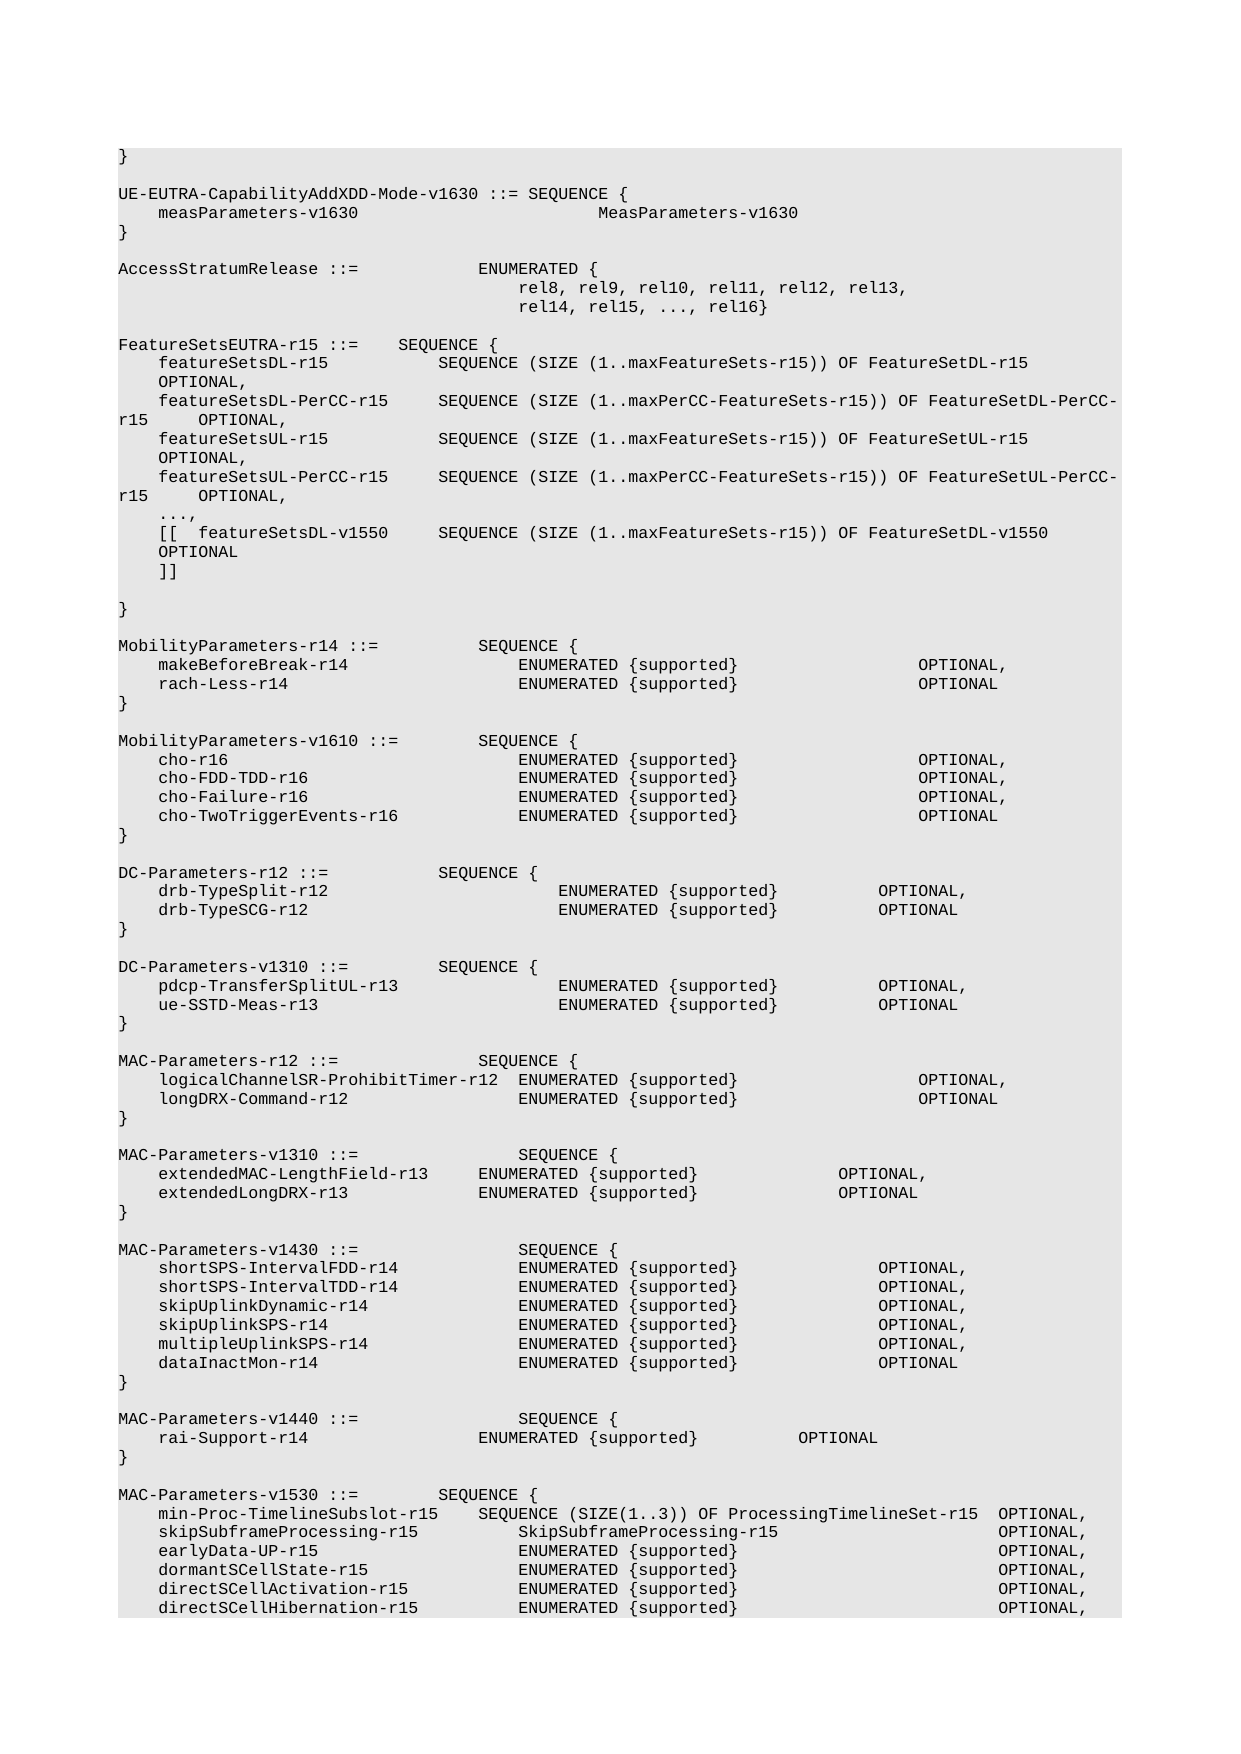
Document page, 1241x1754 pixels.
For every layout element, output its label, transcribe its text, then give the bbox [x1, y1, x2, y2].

text cho-TwoTriggerEvents-r16 ENUMERATED {supported} OPTIONAL [118, 808, 1122, 826]
text MAC-Parameters-v1440 ::= SEQUENCE { [118, 1411, 1122, 1430]
text logicalChannelSR-ProhibitTimer-r12 ENUMERATED {supported} OPTIONAL, [118, 1072, 1122, 1090]
text } [118, 1203, 1122, 1222]
text ..., [118, 506, 1122, 525]
text measParameters-v1630 MeasParameters-v1630 [118, 204, 1122, 223]
text MobilityParameters-v1610 ::= SEQUENCE { [118, 732, 1122, 751]
text cho-FDD-TDD-r16 ENUMERATED {supported} OPTIONAL, [118, 770, 1122, 789]
text } [118, 826, 1122, 845]
text rach-Less-r14 ENUMERATED {supported} OPTIONAL [118, 676, 1122, 694]
text longDRX-Command-r12 ENUMERATED {supported} OPTIONAL [118, 1090, 1122, 1109]
text rai-Support-r14 ENUMERATED {supported} OPTIONAL [118, 1430, 1122, 1449]
text makeBeforeBreak-r14 ENUMERATED {supported} OPTIONAL, [118, 657, 1122, 676]
text drb-TypeSCG-r12 ENUMERATED {supported} OPTIONAL [118, 902, 1122, 921]
text multipleUplinkSPS-r14 ENUMERATED {supported} OPTIONAL, [118, 1336, 1122, 1354]
text } [118, 694, 1122, 713]
text cho-r16 ENUMERATED {supported} OPTIONAL, [118, 751, 1122, 770]
text dormantSCellState-r15 ENUMERATED {supported} OPTIONAL, [118, 1562, 1122, 1581]
text AccessStratumRelease ::= ENUMERATED { [118, 261, 1122, 280]
text MobilityParameters-r14 ::= SEQUENCE { [118, 638, 1122, 657]
text ue-SSTD-Meas-r13 ENUMERATED {supported} OPTIONAL [118, 996, 1122, 1015]
text featureSetsUL-r15 SEQUENCE (SIZE (1..maxFeatureSets-r15)) OF FeatureSetUL-r15 OPTIONAL, [118, 431, 1122, 468]
text MAC-Parameters-r12 ::= SEQUENCE { [118, 1053, 1122, 1072]
text featureSetsUL-PerCC-r15 SEQUENCE (SIZE (1..maxPerCC-FeatureSets-r15)) OF FeatureSetUL-PerCC-r15 OPTIONAL, [118, 468, 1122, 506]
text min-Proc-TimelineSubslot-r15 SEQUENCE (SIZE(1..3)) OF ProcessingTimelineSet-r15 OPTIONAL, [118, 1505, 1122, 1524]
text } [118, 1109, 1122, 1128]
text FeatureSetsEUTRA-r15 ::= SEQUENCE { [118, 336, 1122, 355]
text DC-Parameters-v1310 ::= SEQUENCE { [118, 958, 1122, 977]
text directSCellActivation-r15 ENUMERATED {supported} OPTIONAL, [118, 1581, 1122, 1599]
text featureSetsDL-PerCC-r15 SEQUENCE (SIZE (1..maxPerCC-FeatureSets-r15)) OF FeatureSetDL-PerCC-r15 OPTIONAL, [118, 393, 1122, 431]
text skipUplinkSPS-r14 ENUMERATED {supported} OPTIONAL, [118, 1317, 1122, 1336]
text cho-Failure-r16 ENUMERATED {supported} OPTIONAL, [118, 789, 1122, 808]
text } [118, 223, 1122, 242]
text pdcp-TransferSplitUL-r13 ENUMERATED {supported} OPTIONAL, [118, 977, 1122, 996]
text skipUplinkDynamic-r14 ENUMERATED {supported} OPTIONAL, [118, 1298, 1122, 1317]
text MAC-Parameters-v1310 ::= SEQUENCE { [118, 1147, 1122, 1166]
text extendedLongDRX-r13 ENUMERATED {supported} OPTIONAL [118, 1185, 1122, 1203]
text skipSubframeProcessing-r15 SkipSubframeProcessing-r15 OPTIONAL, [118, 1524, 1122, 1543]
text [[ featureSetsDL-v1550 SEQUENCE (SIZE (1..maxFeatureSets-r15)) OF FeatureSetDL-v1550 OPTIONAL [118, 525, 1122, 562]
text } [118, 1373, 1122, 1392]
text } [118, 921, 1122, 939]
text ]] [118, 562, 1122, 581]
text earlyData-UP-r15 ENUMERATED {supported} OPTIONAL, [118, 1543, 1122, 1562]
text } [118, 1449, 1122, 1467]
text DC-Parameters-r12 ::= SEQUENCE { [118, 864, 1122, 883]
text shortSPS-IntervalFDD-r14 ENUMERATED {supported} OPTIONAL, [118, 1260, 1122, 1279]
text shortSPS-IntervalTDD-r14 ENUMERATED {supported} OPTIONAL, [118, 1279, 1122, 1298]
text MAC-Parameters-v1430 ::= SEQUENCE { [118, 1241, 1122, 1260]
text UE-EUTRA-CapabilityAddXDD-Mode-v1630 ::= SEQUENCE { [118, 185, 1122, 204]
text directSCellHibernation-r15 ENUMERATED {supported} OPTIONAL, [118, 1599, 1122, 1618]
text rel8, rel9, rel10, rel11, rel12, rel13, [118, 280, 1122, 298]
text MAC-Parameters-v1530 ::= SEQUENCE { [118, 1486, 1122, 1505]
text drb-TypeSplit-r12 ENUMERATED {supported} OPTIONAL, [118, 883, 1122, 902]
text } [118, 600, 1122, 619]
text rel14, rel15, ..., rel16} [118, 298, 1122, 317]
text extendedMAC-LengthField-r13 ENUMERATED {supported} OPTIONAL, [118, 1166, 1122, 1185]
text } [118, 148, 1122, 167]
text featureSetsDL-r15 SEQUENCE (SIZE (1..maxFeatureSets-r15)) OF FeatureSetDL-r15 OPTIONAL, [118, 355, 1122, 393]
text } [118, 1015, 1122, 1034]
text dataInactMon-r14 ENUMERATED {supported} OPTIONAL [118, 1354, 1122, 1373]
